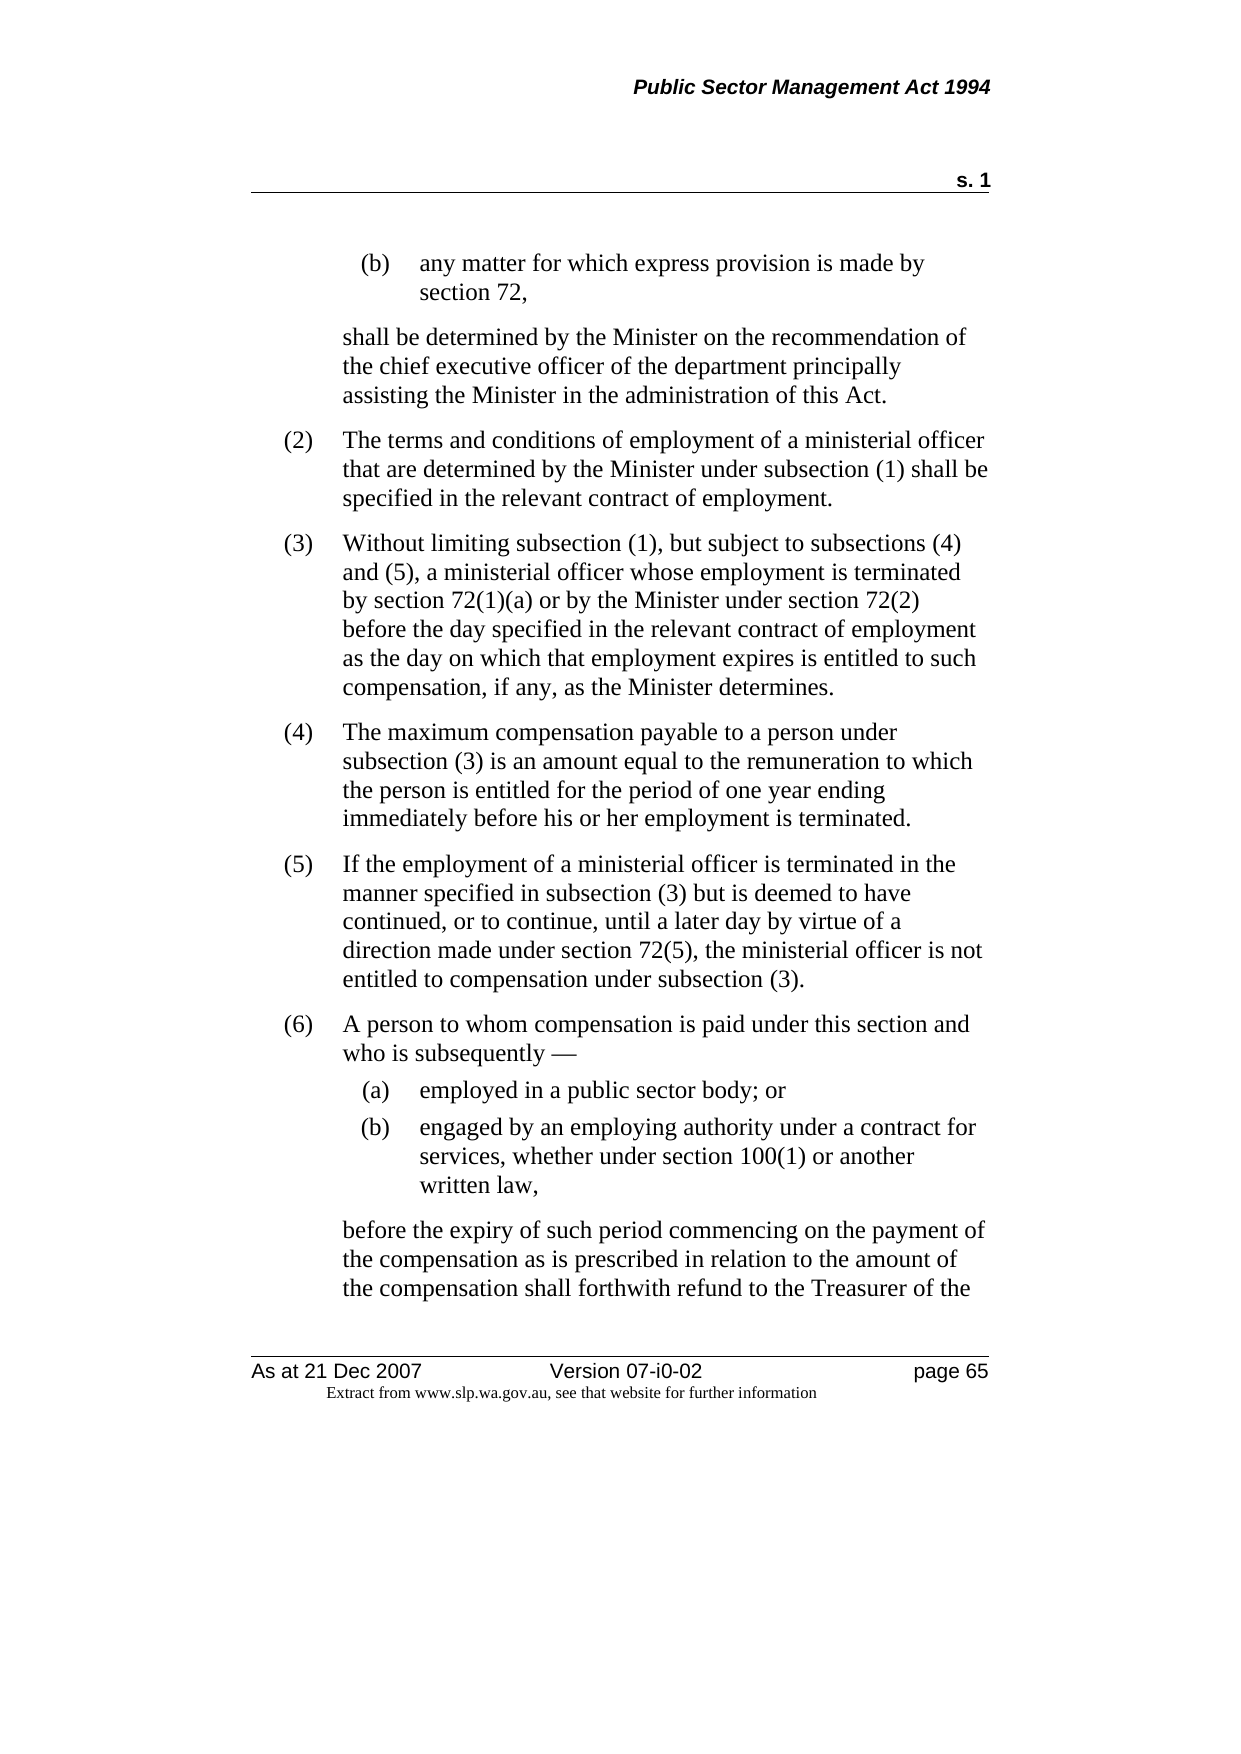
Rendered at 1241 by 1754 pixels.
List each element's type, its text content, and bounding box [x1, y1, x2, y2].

text (b) engaged by an employing authority under a contract for services, whether under section 100(1) or another written law, [251, 1112, 989, 1198]
text (2) The terms and conditions of employment of a ministerial officer that are determined by the Minister under subsection (1) shall be specified in the relevant contract of employment. [251, 425, 989, 511]
text (4) The maximum compensation payable to a person under subsection (3) is an amount equal to the remuneration to which the person is entitled for the period of one year ending immediately before his or her employment is terminated. [251, 717, 989, 832]
text shall be determined by the Minister on the recommendation of the chief executive officer of the department principally assisting the Minister in the administration of this Act. [251, 322, 989, 408]
text (3) Without limiting subsection (1), but subject to subsections (4) and (5), a ministerial officer whose employment is terminated by section 72(1)(a) or by the Minister under section 72(2) before the day specified in the relevant contract of employment as the day on which that employment expires is entitled to such compensation, if any, as the Minister determines. [251, 528, 989, 701]
text (a) employed in a public sector body; or [251, 1075, 989, 1104]
text (b) any matter for which express provision is made by section 72, [251, 248, 989, 306]
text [251, 1215, 989, 1301]
text (6) A person to whom compensation is paid under this section and who is subsequently — [251, 1009, 989, 1067]
text (5) If the employment of a ministerial officer is terminated in the manner specified in subsection (3) but is deemed to have continued, or to continue, until a later day by virtue of a direction made under section 72(5), the ministerial officer is not entitled to compensation under subsection (3). [251, 849, 989, 993]
